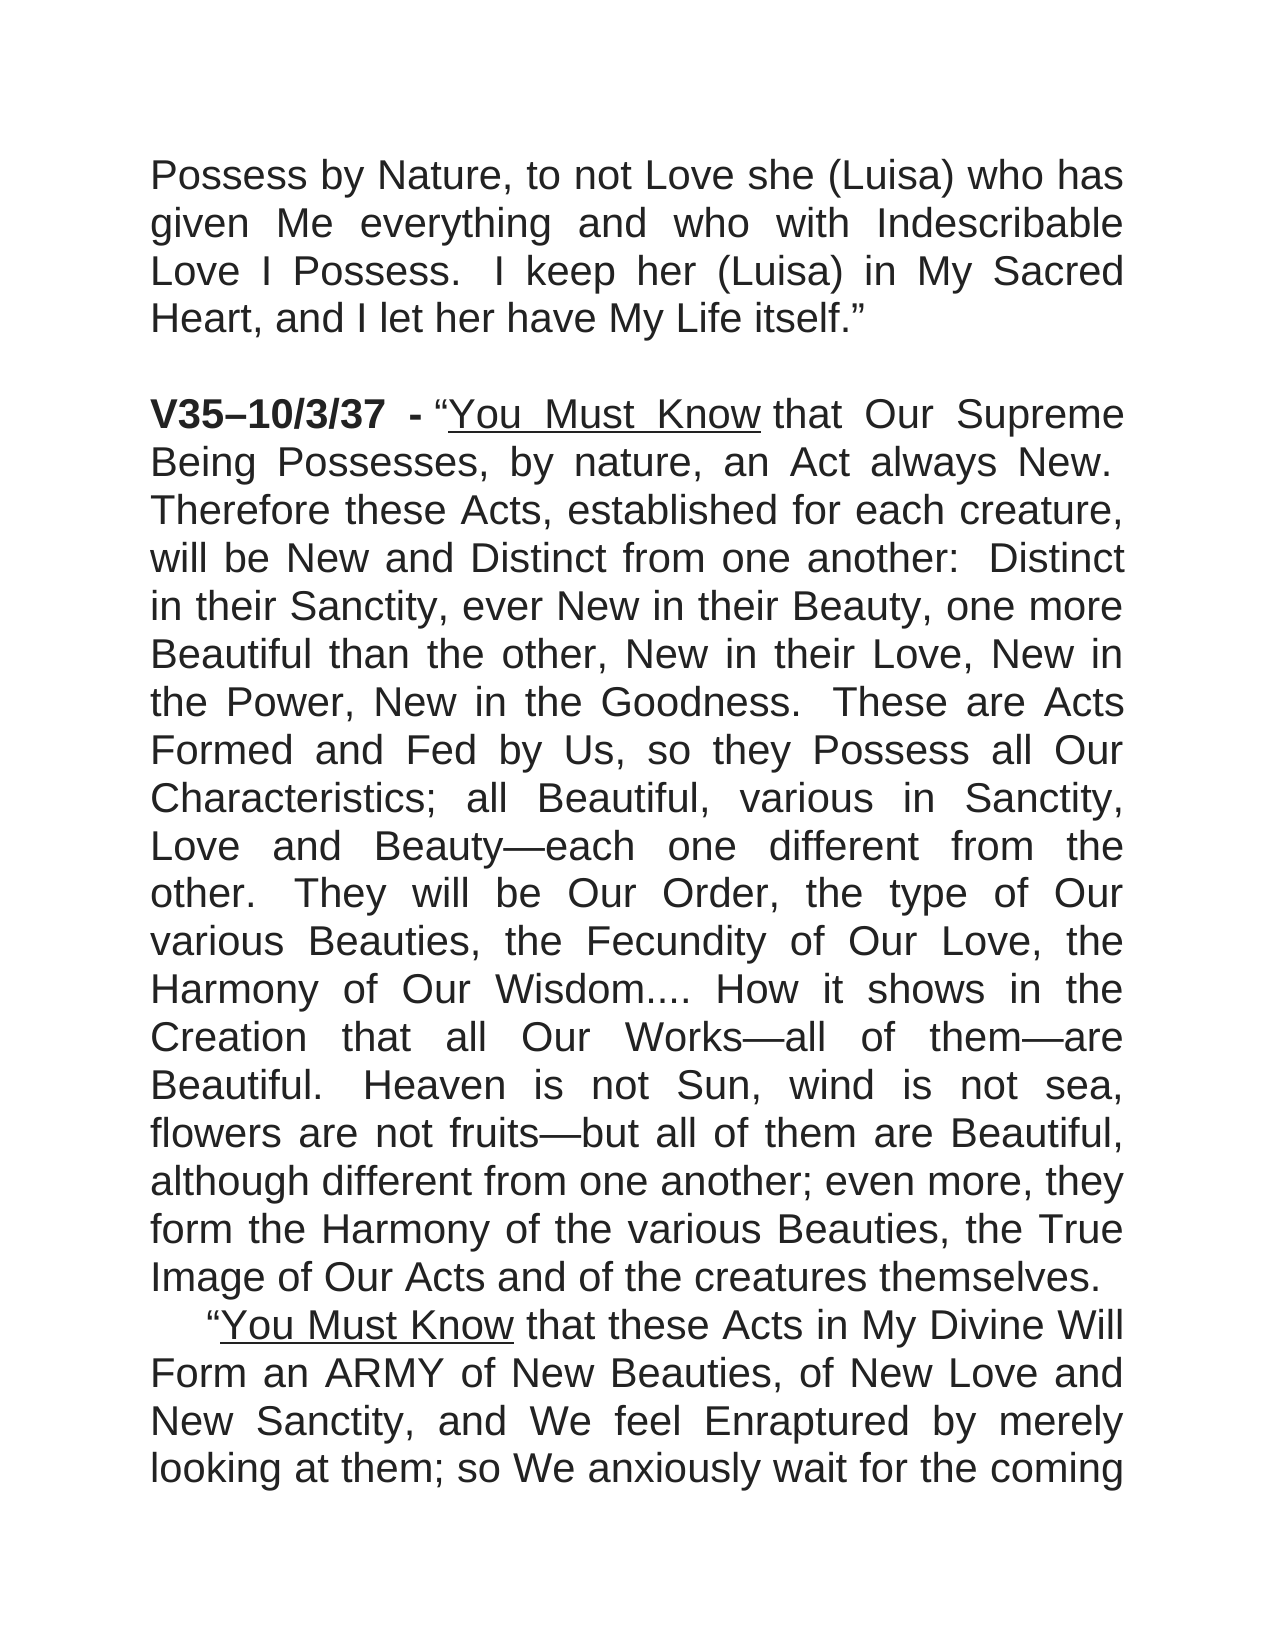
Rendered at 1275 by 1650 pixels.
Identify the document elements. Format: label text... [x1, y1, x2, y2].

text V35–10/3/37 - “You Must Know that Our Supreme Being Possesses, by nature, an Act always New. Therefore these Acts, established for each creature, will be New and Distinct from one another: Distinct in their Sanctity, ever New in their Beauty, one more Beautiful than the other, New in their Love, New in the Power, New in the Goodness. These are Acts Formed and Fed by Us, so they Possess all Our Characteristics; all Beautiful, various in Sanctity, Love and Beauty—each one different from the other. They will be Our Order, the type of Our various Beauties, the Fecundity of Our Love, the Harmony of Our Wisdom.... How it shows in the Creation that all Our Works—all of them—are Beautiful. Heaven is not Sun, wind is not sea, flowers are not fruits—but all of them are Beautiful, although different from one another; even more, they form the Harmony of the various Beauties, the True Image of Our Acts and of the creatures themselves. [150, 389, 1125, 1300]
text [150, 150, 1125, 342]
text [150, 1300, 1125, 1492]
